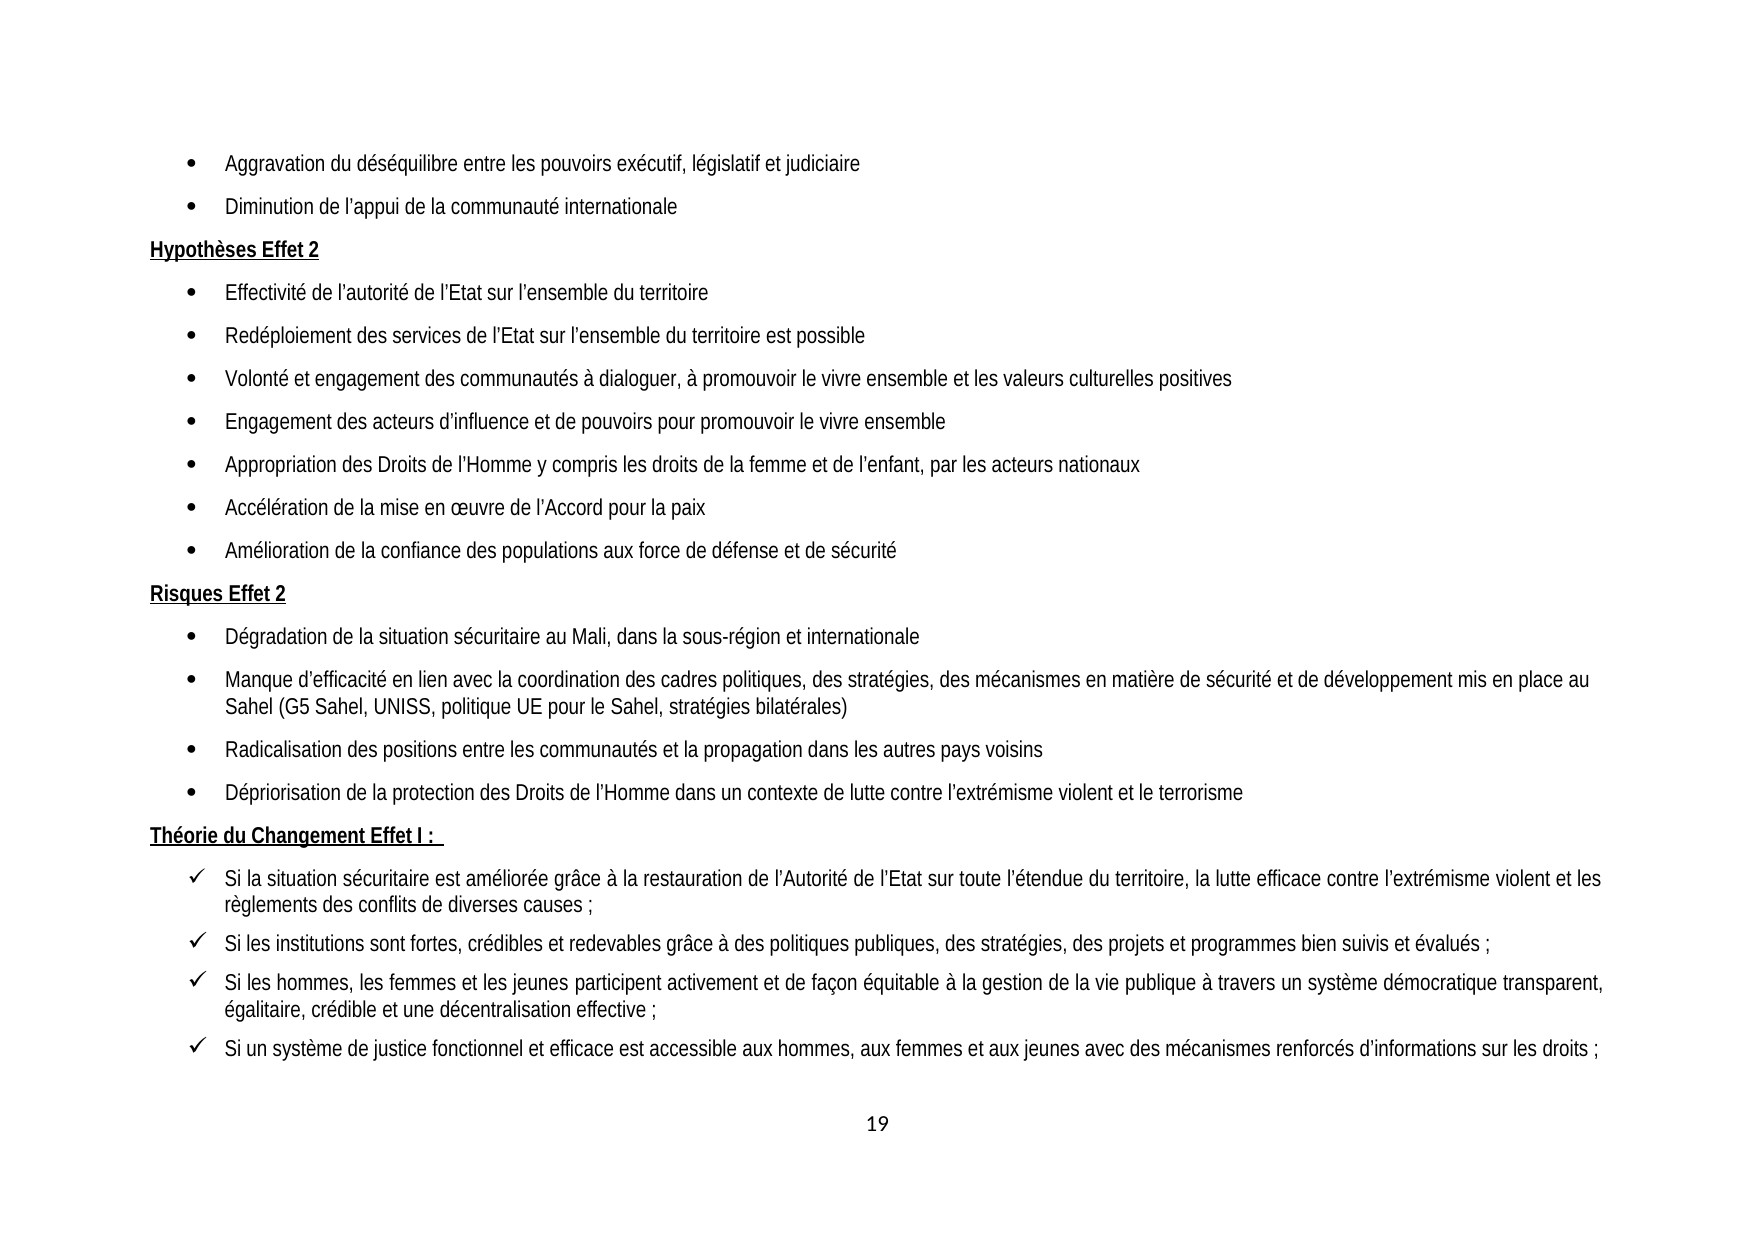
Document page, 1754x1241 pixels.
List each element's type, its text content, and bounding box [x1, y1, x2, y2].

list Appropriation des Droits de l’Homme y compris les droits de la femme et de l’enfant, par les acteurs nationaux [187, 451, 1604, 477]
list Diminution de l’appui de la communauté internationale [187, 193, 1604, 219]
list Si un système de justice fonctionnel et efficace est accessible aux hommes, aux femmes et aux jeunes avec des mécanismes renforcés d’informations sur les droits ; [187, 1035, 1604, 1062]
text Risques Effet 2 [150, 580, 1604, 607]
list Volonté et engagement des communautés à dialoguer, à promouvoir le vivre ensemble et les valeurs culturelles positives [187, 365, 1604, 391]
list Amélioration de la confiance des populations aux force de défense et de sécurité [187, 537, 1604, 563]
list Dégradation de la situation sécuritaire au Mali, dans la sous-région et internationale [187, 623, 1604, 649]
list Si la situation sécuritaire est améliorée grâce à la restauration de l’Autorité de l’Etat sur toute l’étendue du territoire, la lutte efficace contre l’extrémisme violent et les règlements des conflits de diverses causes ; [187, 865, 1604, 917]
list Accélération de la mise en œuvre de l’Accord pour la paix [187, 494, 1604, 521]
list Engagement des acteurs d’influence et de pouvoirs pour promouvoir le vivre ensemble [187, 408, 1604, 434]
list Aggravation du déséquilibre entre les pouvoirs exécutif, législatif et judiciaire [187, 150, 1604, 176]
list Si les hommes, les femmes et les jeunes participent activement et de façon équitable à la gestion de la vie publique à travers un système démocratique transparent, égalitaire, crédible et une décentralisation effective ; [187, 969, 1604, 1022]
list Manque d’efficacité en lien avec la coordination des cadres politiques, des stratégies, des mécanismes en matière de sécurité et de développement mis en place au Sahel (G5 Sahel, UNISS, politique UE pour le Sahel, stratégies bilatérales) [187, 666, 1604, 719]
list Si les institutions sont fortes, crédibles et redevables grâce à des politiques publiques, des stratégies, des projets et programmes bien suivis et évalués ; [187, 930, 1604, 957]
list Dépriorisation de la protection des Droits de l’Homme dans un contexte de lutte contre l’extrémisme violent et le terrorisme [187, 779, 1604, 805]
list Radicalisation des positions entre les communautés et la propagation dans les autres pays voisins [187, 736, 1604, 762]
list Redéploiement des services de l’Etat sur l’ensemble du territoire est possible [187, 322, 1604, 348]
text Théorie du Changement Effet I : [150, 822, 1604, 848]
list Effectivité de l’autorité de l’Etat sur l’ensemble du territoire [187, 279, 1604, 305]
text Hypothèses Effet 2 [150, 236, 1604, 262]
